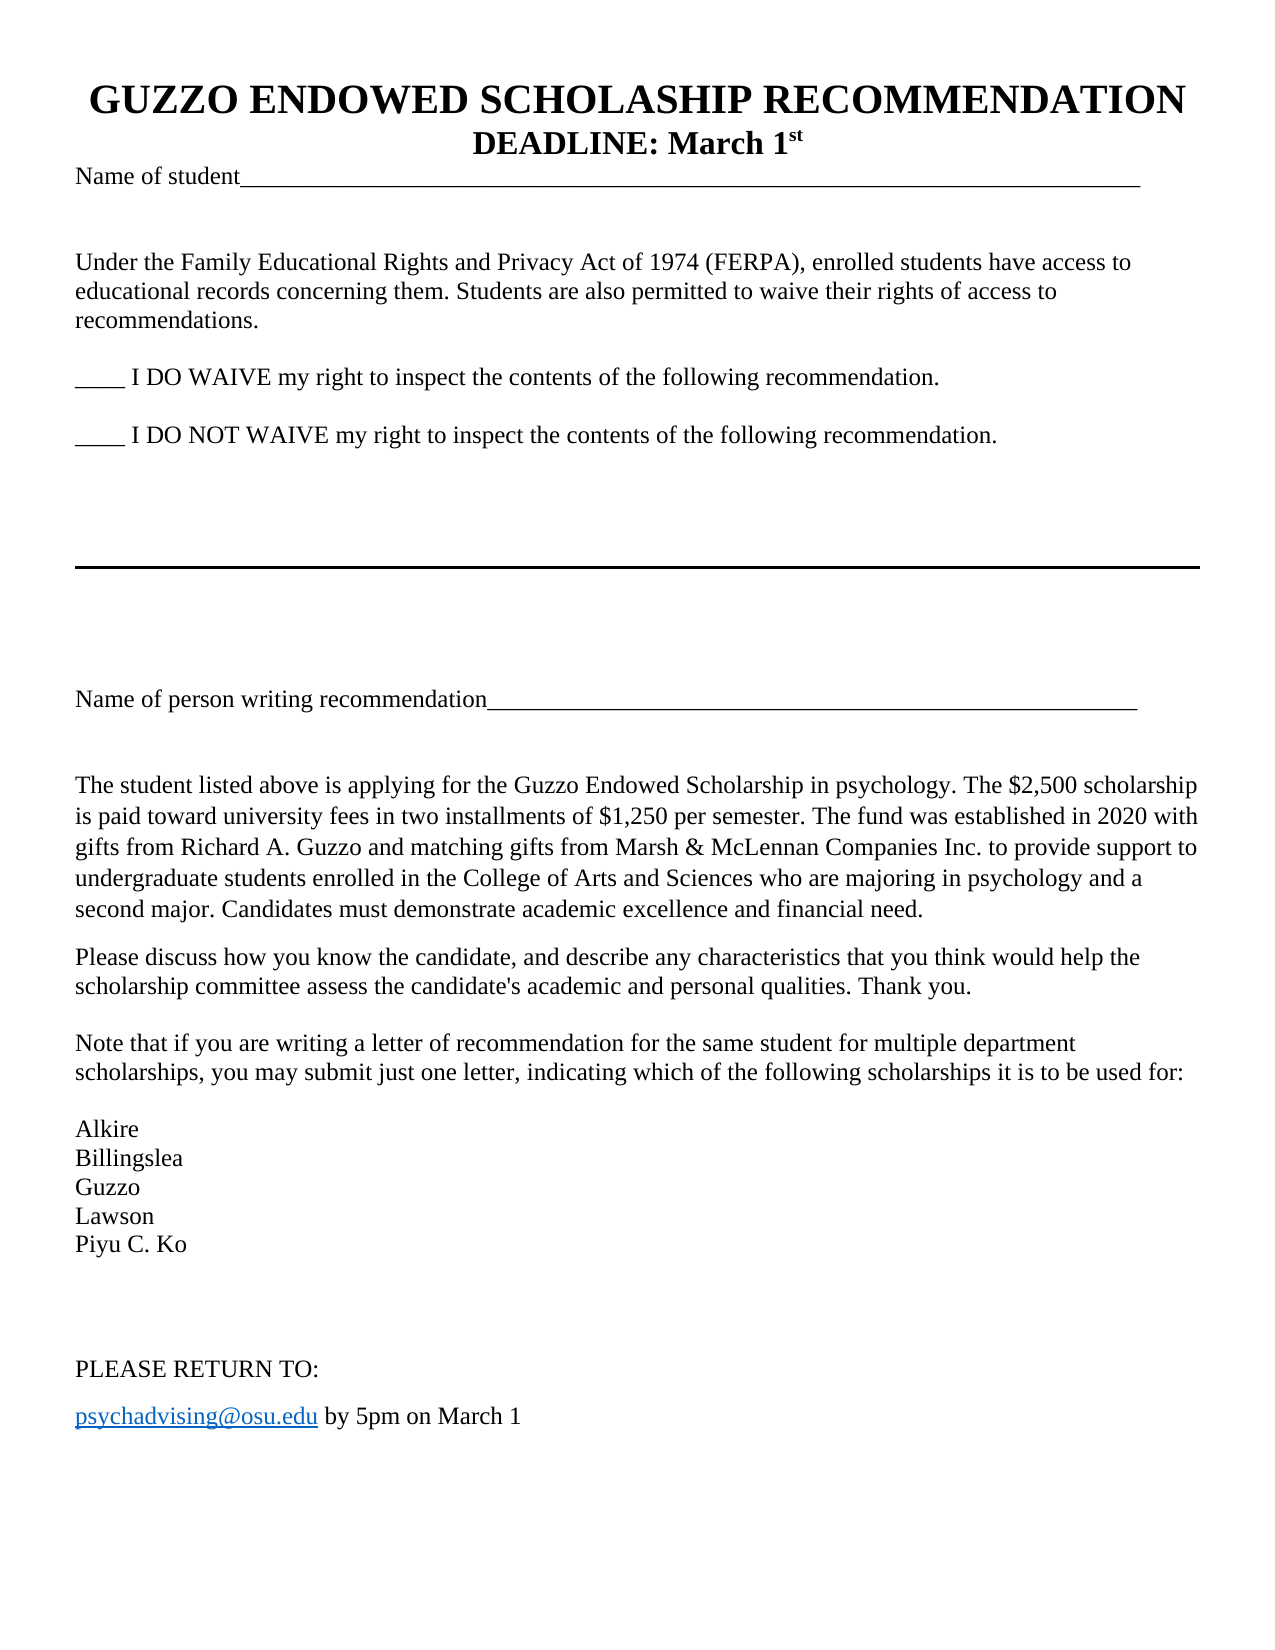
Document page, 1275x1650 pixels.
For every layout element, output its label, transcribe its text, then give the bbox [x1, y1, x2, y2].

text Piyu C. Ko [75, 1229, 1200, 1258]
text Guzzo [75, 1172, 1200, 1201]
text Please discuss how you know the candidate, and describe any characteristics that you think would help the scholarship committee assess the candidate's academic and personal qualities. Thank you. [75, 942, 1200, 999]
text The student listed above is applying for the Guzzo Endowed Scholarship in psychology. The $2,500 scholarship is paid toward university fees in two installments of $1,250 per semester. The fund was established in 2020 with gifts from Richard A. Guzzo and matching gifts from Marsh & McLennan Companies Inc. to provide support to undergraduate students enrolled in the College of Arts and Sciences who are majoring in psychology and a second major. Candidates must demonstrate academic excellence and financial need. [75, 770, 1200, 923]
text ____ I DO NOT WAIVE my right to inspect the contents of the following recommendation. [75, 420, 1200, 449]
text ____ I DO WAIVE my right to inspect the contents of the following recommendation. [75, 362, 1200, 391]
text Name of student________________________________________________________________________ [75, 161, 1200, 190]
text Billingslea [75, 1143, 1200, 1172]
text Lawson [75, 1201, 1200, 1229]
text DEADLINE: March 1st [75, 123, 1200, 161]
text Under the Family Educational Rights and Privacy Act of 1974 (FERPA), enrolled students have access to educational records concerning them. Students are also permitted to waive their rights of access to recommendations. [75, 247, 1200, 334]
text Name of person writing recommendation____________________________________________________ [75, 684, 1200, 713]
text PLEASE RETURN TO: [75, 1354, 1200, 1382]
text Alkire [75, 1114, 1200, 1143]
text GUZZO ENDOWED SCHOLASHIP RECOMMENDATION [75, 75, 1200, 123]
text psychadvising@osu.edu by 5pm on March 1 [75, 1401, 1200, 1430]
text Note that if you are writing a letter of recommendation for the same student for multiple department scholarships, you may submit just one letter, indicating which of the following scholarships it is to be used for: [75, 1028, 1200, 1086]
